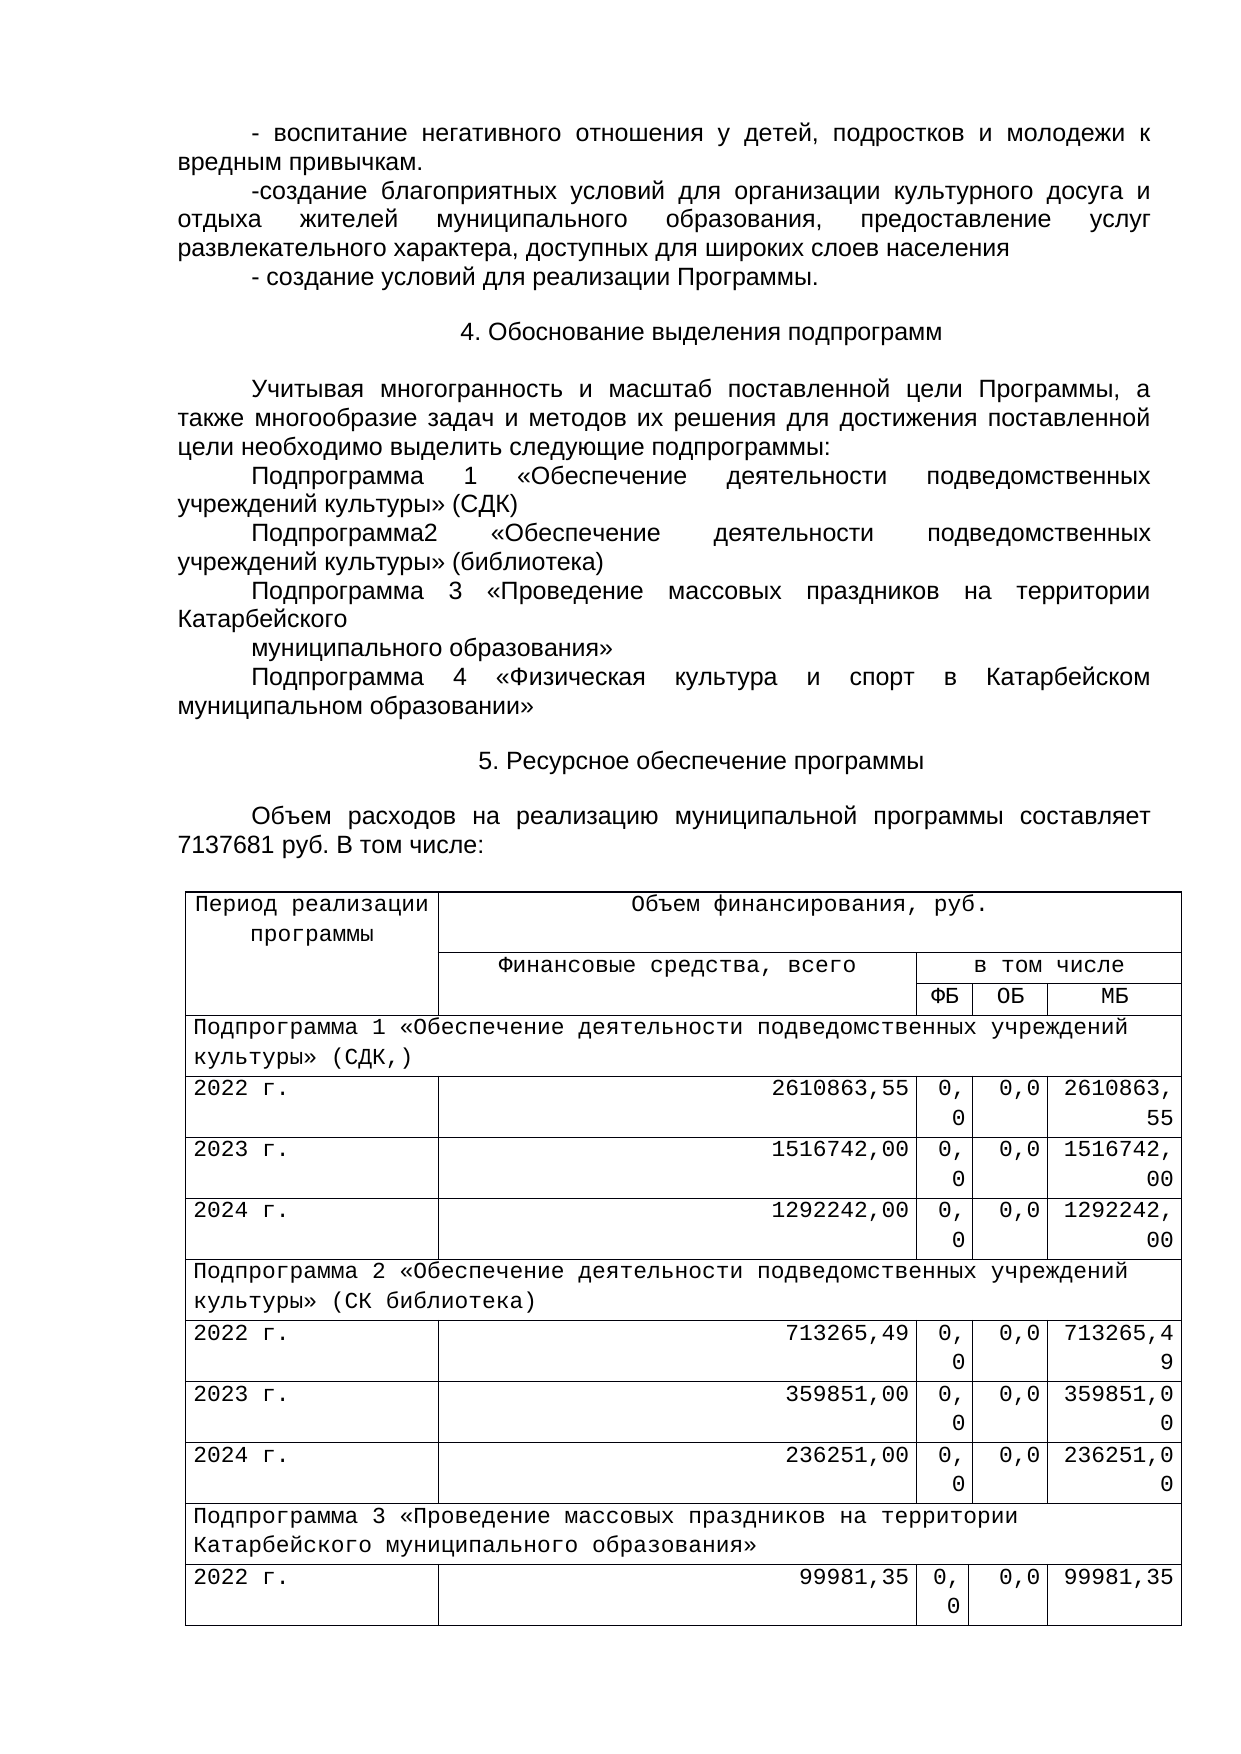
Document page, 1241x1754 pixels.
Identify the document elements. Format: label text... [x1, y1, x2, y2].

text Подпрограмма 1 «Обеспечение деятельности подведомственных учреждений культуры» (СДК) [177, 461, 1152, 518]
table_cell 0,0 [973, 1321, 1047, 1381]
table_cell 0,0 [973, 1382, 1047, 1442]
table_cell 0,0 [917, 1321, 972, 1381]
table_cell 2023 г. [186, 1382, 438, 1442]
table_cell 0,0 [973, 1199, 1047, 1259]
table_cell 713265,49 [439, 1321, 916, 1381]
table_cell 1516742,00 [439, 1138, 916, 1198]
table_cell ФБ [917, 984, 972, 1014]
table_cell 236251,00 [1048, 1443, 1181, 1503]
text 4. Обоснование выделения подпрограмм [177, 317, 1152, 346]
table_cell 2610863,55 [439, 1077, 916, 1137]
table_cell Подпрограмма 2 «Обеспечение деятельности подведомственных учреждений культуры» (СК библиотека) [186, 1260, 1181, 1320]
table_cell 2022 г. [186, 1077, 438, 1137]
text Объем расходов на реализацию муниципальной программы составляет 7137681 руб. В том числе: [177, 801, 1152, 858]
table_cell Подпрограмма 3 «Проведение массовых праздников на территории Катарбейского муниципального образования» [186, 1504, 1181, 1564]
table_cell в том числе [917, 953, 1181, 983]
table_cell 1292242,00 [439, 1199, 916, 1259]
table_cell 236251,00 [439, 1443, 916, 1503]
table_cell 0,0 [917, 1077, 972, 1137]
table_cell 0,0 [917, 1443, 972, 1503]
text -создание благоприятных условий для организации культурного досуга и отдыха жителей муниципального образования, предоставление услуг развлекательного характера, доступных для широких слоев населения [177, 176, 1152, 262]
text Подпрограмма 3 «Проведение массовых праздников на территории Катарбейского [177, 576, 1152, 633]
table_cell 2610863,55 [1048, 1077, 1181, 1137]
text - воспитание негативного отношения у детей, подростков и молодежи к вредным привычкам. [177, 118, 1152, 176]
text 5. Ресурсное обеспечение программы [177, 746, 1152, 774]
table_cell 2023 г. [186, 1138, 438, 1198]
table_cell 2024 г. [186, 1443, 438, 1503]
text Подпрограмма2 «Обеспечение деятельности подведомственных учреждений культуры» (библиотека) [177, 518, 1152, 576]
table_cell 0,0 [917, 1565, 968, 1625]
text - создание условий для реализации Программы. [177, 262, 1152, 291]
table_header Объем финансирования, руб. [439, 893, 1181, 952]
table_cell МБ [1048, 984, 1181, 1014]
table_cell Финансовые средства, всего [439, 953, 916, 1014]
table_cell ОБ [973, 984, 1047, 1014]
table_cell 2022 г. [186, 1321, 438, 1381]
table_cell 359851,00 [1048, 1382, 1181, 1442]
table_cell Подпрограмма 1 «Обеспечение деятельности подведомственных учреждений культуры» (СДК,) [186, 1016, 1181, 1076]
text Подпрограмма 4 «Физическая культура и спорт в Катарбейском муниципальном образовании» [177, 662, 1152, 719]
table_cell 2024 г. [186, 1199, 438, 1259]
table_cell 0,0 [917, 1382, 972, 1442]
text муниципального образования» [177, 633, 1152, 662]
table_cell 0,0 [973, 1138, 1047, 1198]
table_cell 0,0 [917, 1199, 972, 1259]
table_header Период реализации программы [186, 893, 438, 1014]
table_cell 0,0 [973, 1077, 1047, 1137]
table_cell 0,0 [973, 1443, 1047, 1503]
table_cell 1292242,00 [1048, 1199, 1181, 1259]
table_cell 99981,35 [439, 1565, 916, 1625]
table_cell 0,0 [917, 1138, 972, 1198]
table_cell 99981,35 [1048, 1565, 1181, 1625]
table_cell 2022 г. [186, 1565, 438, 1625]
table_cell 1516742,00 [1048, 1138, 1181, 1198]
table_cell 713265,49 [1048, 1321, 1181, 1381]
table_cell 0,0 [969, 1565, 1047, 1625]
table_cell 359851,00 [439, 1382, 916, 1442]
text Учитывая многогранность и масштаб поставленной цели Программы, а также многообразие задач и методов их решения для достижения поставленной цели необходимо выделить следующие подпрограммы: [177, 374, 1152, 461]
